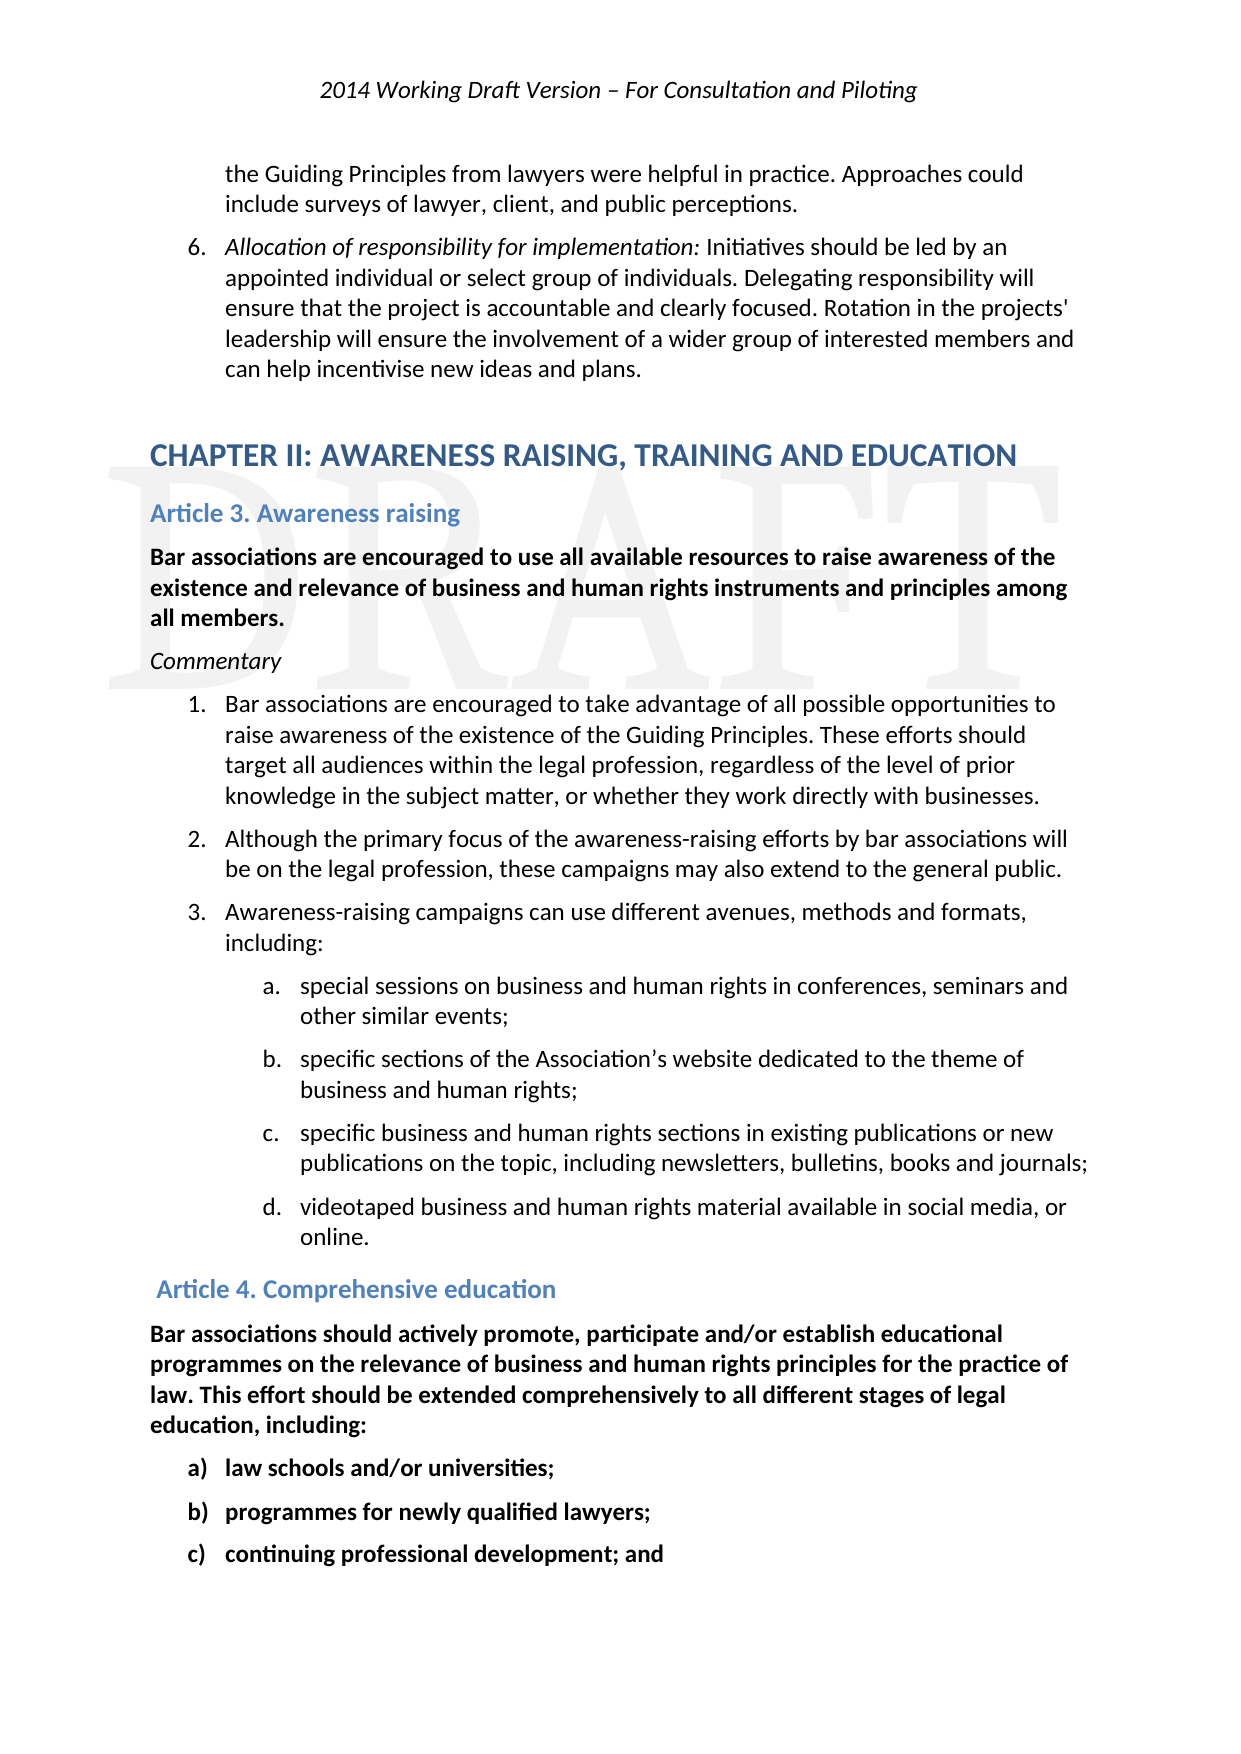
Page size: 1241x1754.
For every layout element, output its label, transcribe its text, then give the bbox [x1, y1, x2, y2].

list law schools and/or universities; [187, 1453, 1090, 1483]
subtitle Article 4. Comprehensive education [150, 1272, 1090, 1306]
text Commentary [150, 645, 1090, 676]
subtitle CHAPTER II: AWARENESS RAISING, TRAINING AND EDUCATION [150, 434, 1090, 475]
list Although the primary focus of the awareness-raising efforts by bar associations will be on the legal profession, these campaigns may also extend to the general public. [187, 823, 1090, 884]
list Awareness-raising campaigns can use different avenues, methods and formats, including: [187, 896, 1090, 957]
list Allocation of responsibility for implementation: Initiatives should be led by an appointed individual or select group of individuals. Delegating responsibility will ensure that the project is accountable and clearly focused. Rotation in the projects' leadership will ensure the involvement of a wider group of interested members and can help incentivise new ideas and plans. [187, 232, 1090, 384]
list continuing professional development; and [187, 1539, 1090, 1569]
list specific sections of the Association’s website dedicated to the theme of business and human rights; [262, 1043, 1090, 1104]
list special sessions on business and human rights in conferences, seminars and other similar events; [262, 970, 1090, 1031]
text Bar associations are encouraged to use all available resources to raise awareness of the existence and relevance of business and human rights instruments and principles among all members. [150, 541, 1090, 633]
list specific business and human rights sections in existing publications or new publications on the topic, including newsletters, bulletins, books and journals; [262, 1117, 1090, 1178]
list programmes for newly qualified lawyers; [187, 1496, 1090, 1526]
subtitle Article 3. Awareness raising [150, 496, 1090, 529]
list videotaped business and human rights material available in social media, or online. [262, 1191, 1090, 1252]
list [187, 158, 1090, 219]
text Bar associations should actively promote, participate and/or establish educational programmes on the relevance of business and human rights principles for the practice of law. This effort should be extended comprehensively to all different stages of legal education, including: [150, 1318, 1090, 1440]
list Bar associations are encouraged to take advantage of all possible opportunities to raise awareness of the existence of the Guiding Principles. These efforts should target all audiences within the legal profession, regardless of the level of prior knowledge in the subject matter, or whether they work directly with businesses. [187, 688, 1090, 810]
